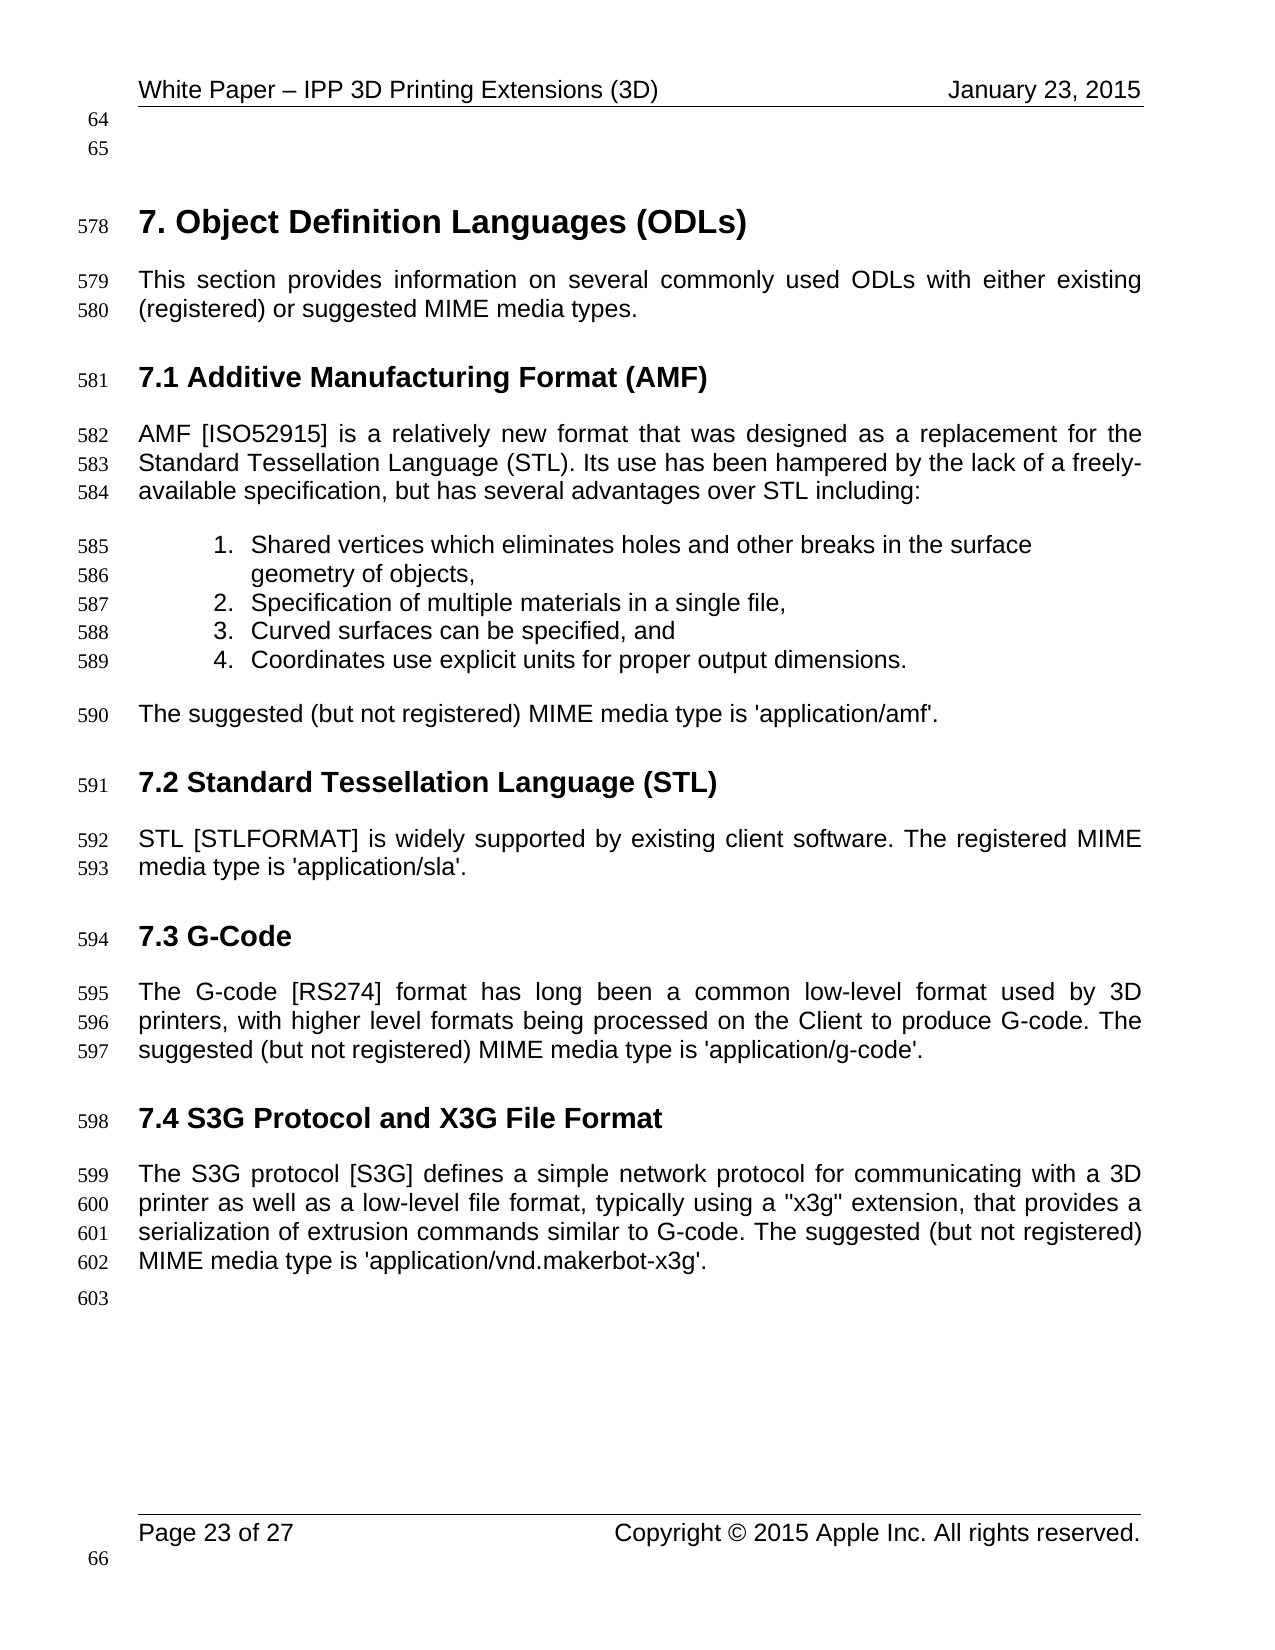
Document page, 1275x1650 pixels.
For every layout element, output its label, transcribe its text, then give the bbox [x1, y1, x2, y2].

text Standard Tessellation Language (STL) [138, 765, 1144, 799]
text This section provides information on several commonly used ODLs with either existing (registered) or suggested MIME media types. [138, 265, 1144, 323]
text The G-code [RS274] format has long been a common low-level format used by 3D printers, with higher level formats being processed on the Client to produce G-code. The suggested (but not registered) MIME media type is 'application/g-code'. [138, 977, 1144, 1063]
text The S3G protocol [S3G] defines a simple network protocol for communicating with a 3D printer as well as a low-level file format, typically using a "x3g" extension, that provides a serialization of extrusion commands similar to G-code. The suggested (but not registered) MIME media type is 'application/vnd.makerbot-x3g'. [138, 1159, 1144, 1274]
text AMF [ISO52915] is a relatively new format that was designed as a replacement for the Standard Tessellation Language (STL). Its use has been hampered by the lack of a freely-available specification, but has several advantages over STL including: [138, 419, 1144, 505]
list Specification of multiple materials in a single file, [213, 588, 1144, 616]
text Object Definition Languages (ODLs) [138, 202, 1144, 240]
text G-Code [138, 919, 1144, 952]
text The suggested (but not registered) MIME media type is 'application/amf'. [138, 699, 1144, 728]
text S3G Protocol and X3G File Format [138, 1101, 1144, 1134]
list Coordinates use explicit units for proper output dimensions. [213, 645, 1144, 674]
text STL [STLFORMAT] is widely supported by existing client software. The registered MIME media type is 'application/sla'. [138, 824, 1144, 881]
list Shared vertices which eliminates holes and other breaks in the surface geometry of objects, [213, 530, 1144, 588]
text Additive Manufacturing Format (AMF) [138, 360, 1144, 394]
list Curved surfaces can be specified, and [213, 616, 1144, 645]
